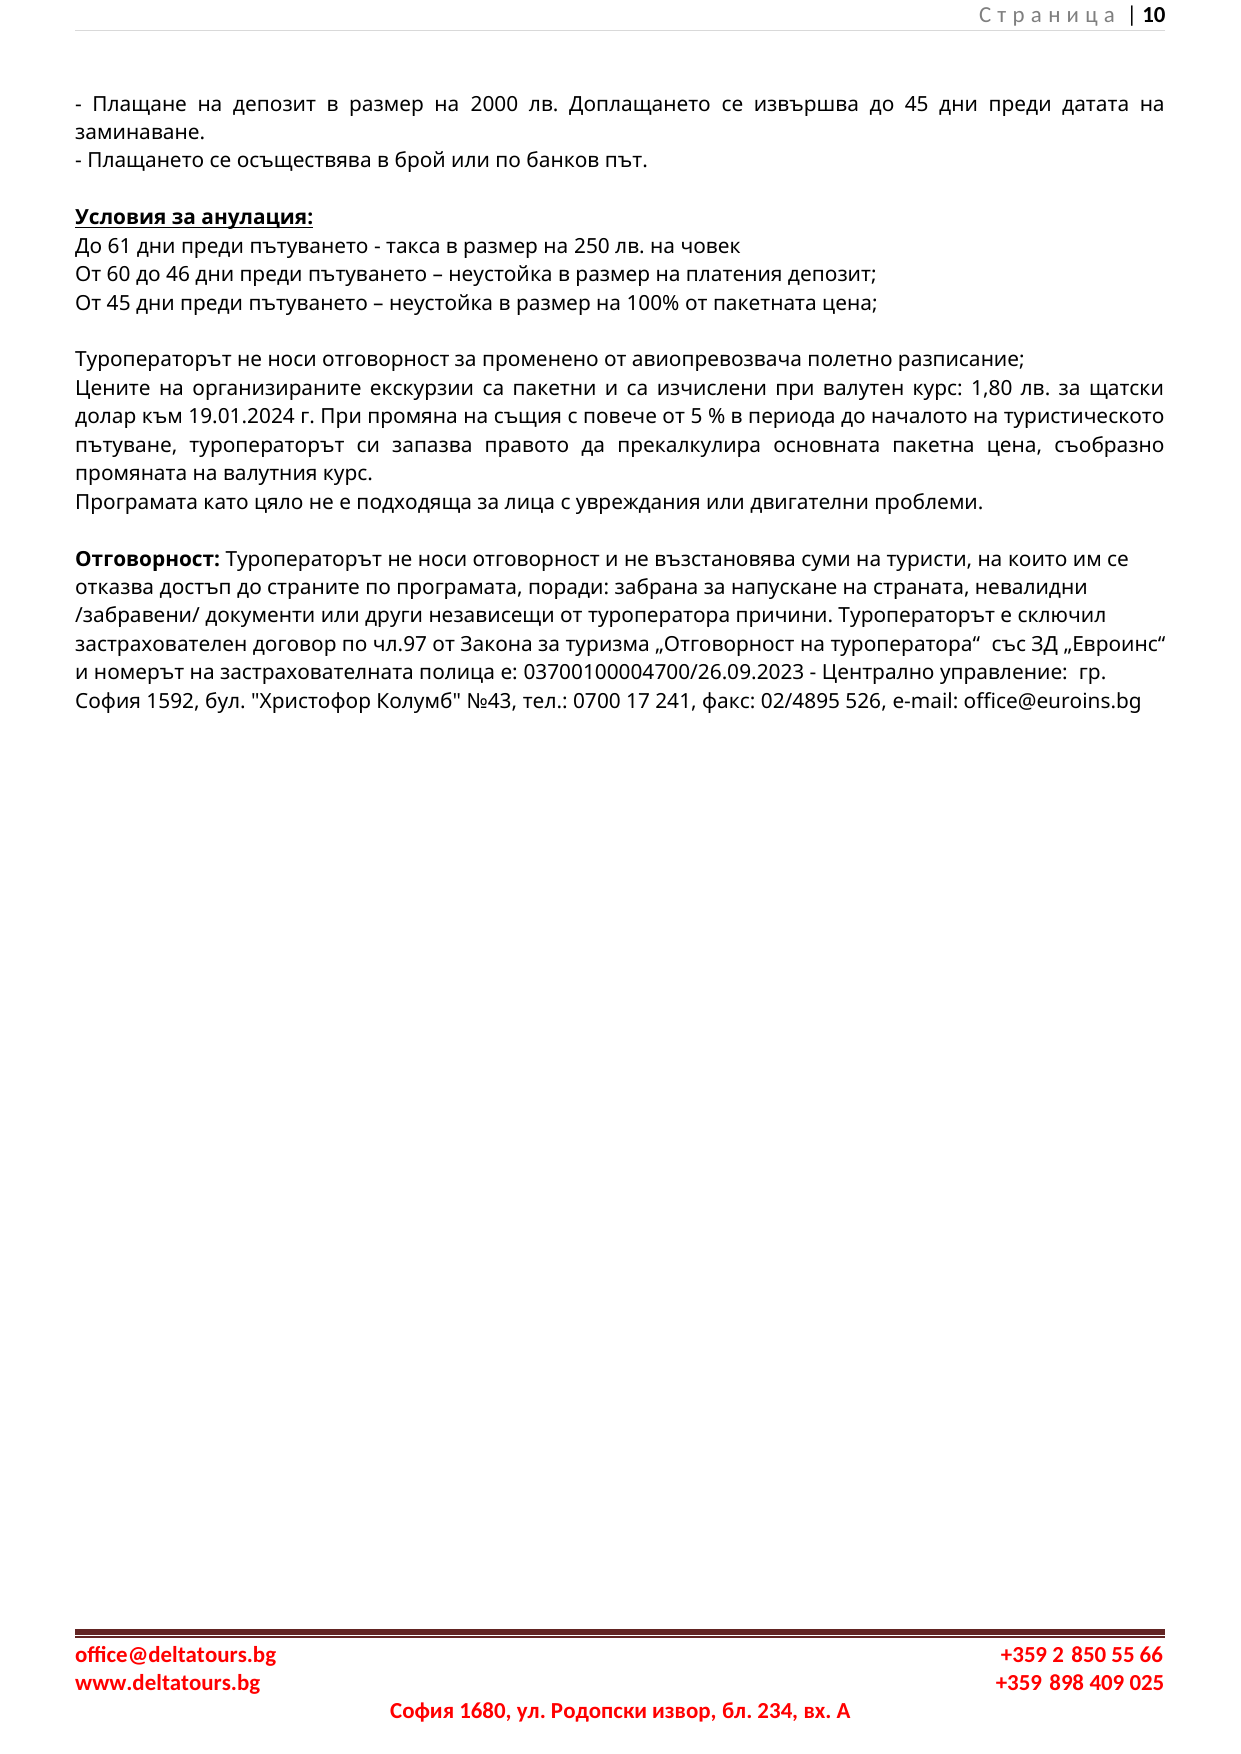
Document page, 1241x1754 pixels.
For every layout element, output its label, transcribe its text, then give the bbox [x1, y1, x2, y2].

text Цените на организираните екскурзии са пакетни и са изчислени при валутен курс: 1,80 лв. за щатски долар към 19.01.2024 г. При промяна на същия с повече от 5 % в периода до началото на туристическото пътуване, туроператорът си запазва правото да прекалкулира основната пакетна цена, съобразно промяната на валутния курс. [75, 373, 1165, 487]
text Програмата като цяло не е подходяща за лица с увреждания или двигателни проблеми. Отговорност: Туроператорът не носи отговорност и не възстановява суми на туристи, на които им се отказва достъп до страните по програмата, поради: забрана за напускане на страната, невалидни /забравени/ документи или други независещи от туроператора причини. Туроператорът е сключил застрахователен договор по чл.97 от Закона за туризма „Отговорност на туроператора“ със ЗД „Евроинс“ и номерът на застрахователната полица е: 03700100004700/26.09.2023 - Централно управление: гр. София 1592, бул. "Христофор Колумб" №43, тел.: 0700 17 241, факс: 02/4895 526, e-mail: office@euroins.bg [75, 487, 1165, 714]
text - Плащане на депозит в размер на 2000 лв. Доплащането се извършва до 45 дни преди датата на заминаване. [75, 89, 1165, 146]
text - Плащането се осъществява в брой или по банков път. [75, 146, 1165, 174]
text От 60 до 46 дни преди пътуването – неустойка в размер на платения депозит; [75, 259, 1165, 288]
text Условия за анулация: [75, 202, 1165, 231]
text До 61 дни преди пътуването - такса в размер на 250 лв. на човек [75, 231, 1165, 259]
text От 45 дни преди пътуването – неустойка в размер на 100% от пакетната цена; [75, 288, 1165, 316]
text Туроператорът не носи отговорност за променено от авиопревозвача полетно разписание; [75, 344, 1165, 373]
